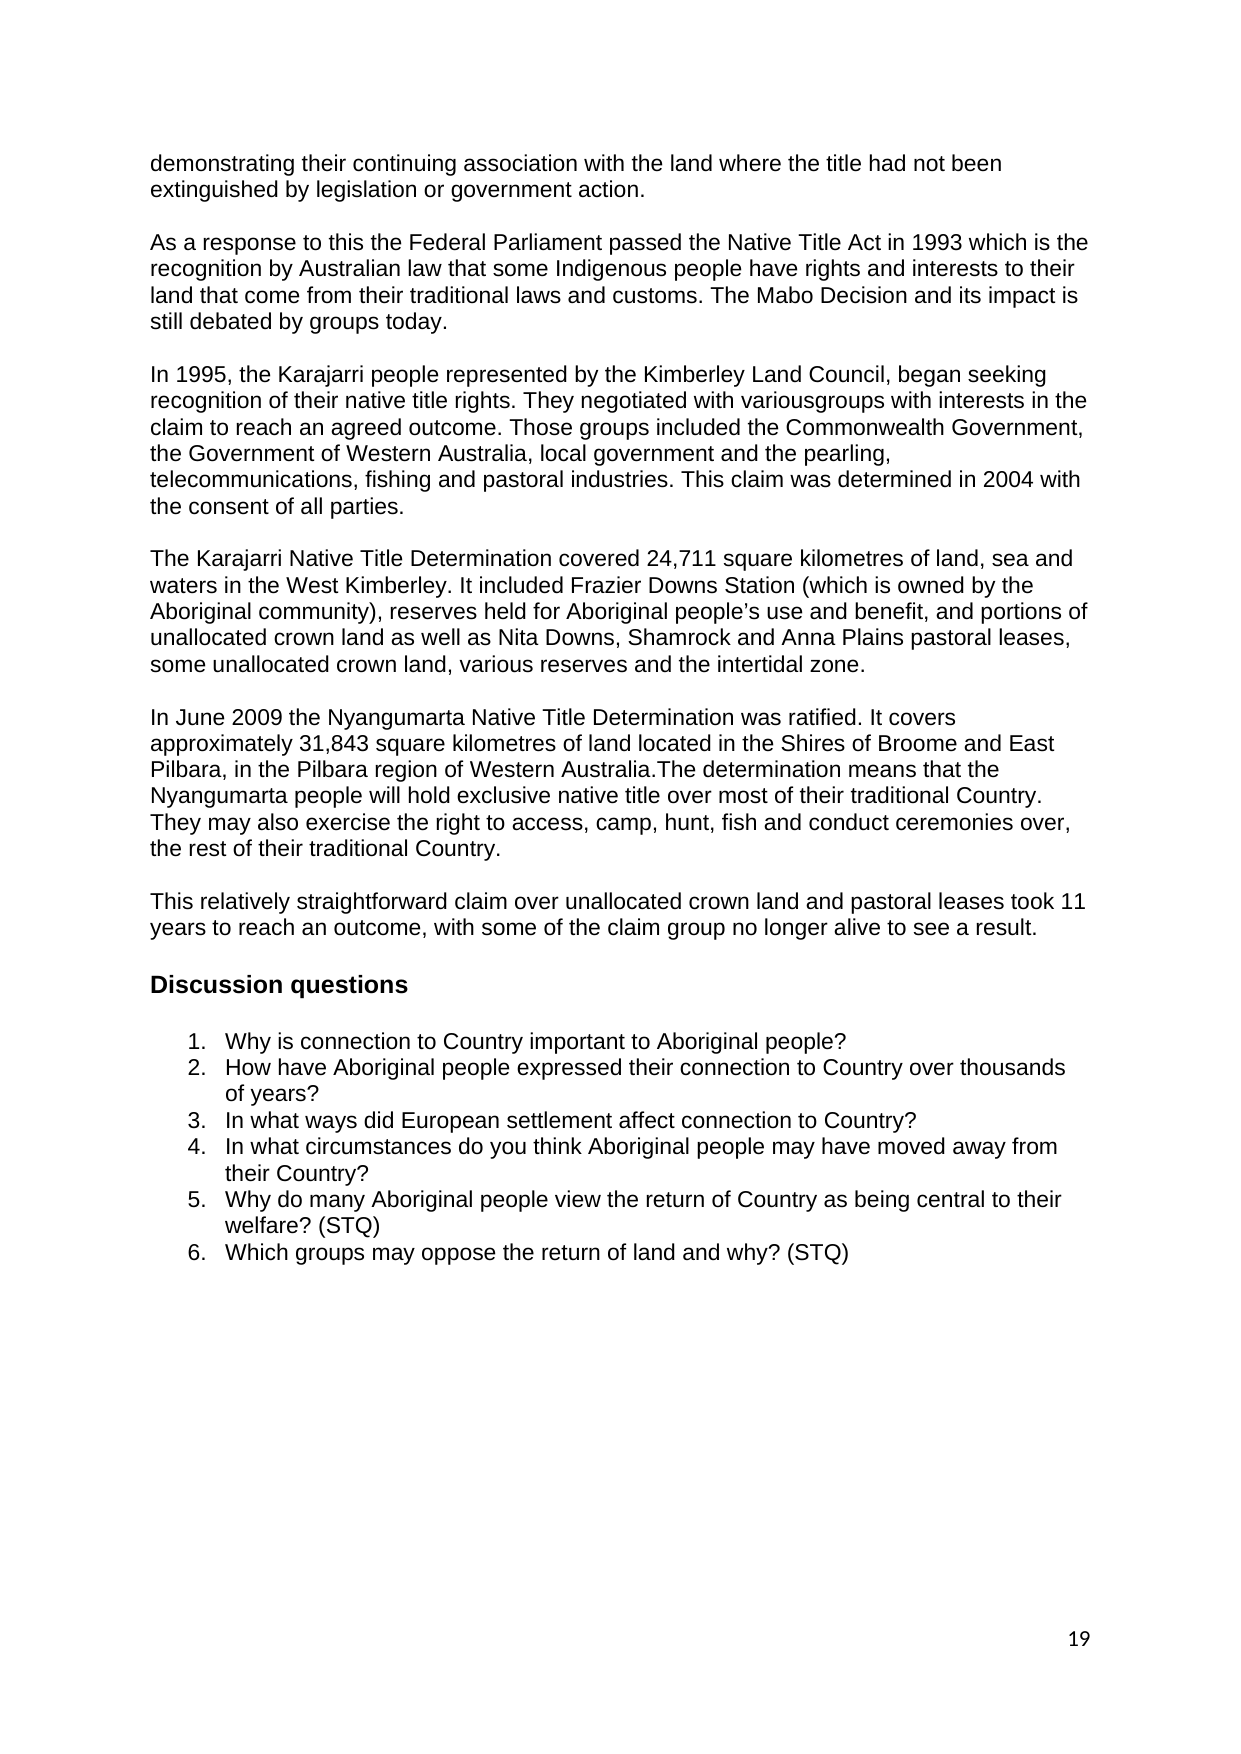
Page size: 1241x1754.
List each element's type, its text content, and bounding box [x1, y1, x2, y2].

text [150, 150, 1090, 203]
list In what ways did European settlement affect connection to Country? [187, 1107, 1090, 1133]
text In 1995, the Karajarri people represented by the Kimberley Land Council, began seeking recognition of their native title rights. They negotiated with variousgroups with interests in the claim to reach an agreed outcome. Those groups included the Commonwealth Government, the Government of Western Australia, local government and the pearling, telecommunications, fishing and pastoral industries. This claim was determined in 2004 with the consent of all parties. [150, 361, 1090, 519]
text This relatively straightforward claim over unallocated crown land and pastoral leases took 11 years to reach an outcome, with some of the claim group no longer alive to see a result. [150, 888, 1090, 941]
list In what circumstances do you think Aboriginal people may have moved away from their Country? [187, 1133, 1090, 1186]
list Why is connection to Country important to Aboriginal people? [187, 1028, 1090, 1054]
subtitle Discussion questions [150, 970, 1090, 998]
text In June 2009 the Nyangumarta Native Title Determination was ratified. It covers approximately 31,843 square kilometres of land located in the Shires of Broome and East Pilbara, in the Pilbara region of Western Australia.The determination means that the [150, 703, 1090, 782]
list Why do many Aboriginal people view the return of Country as being central to their welfare? (STQ) [187, 1186, 1090, 1238]
text As a response to this the Federal Parliament passed the Native Title Act in 1993 which is the recognition by Australian law that some Indigenous people have rights and interests to their land that come from their traditional laws and customs. The Mabo Decision and its impact is still debated by groups today. [150, 229, 1090, 334]
list How have Aboriginal people expressed their connection to Country over thousands of years? [187, 1054, 1090, 1107]
text The Karajarri Native Title Determination covered 24,711 square kilometres of land, sea and waters in the West Kimberley. It included Frazier Downs Station (which is owned by the Aboriginal community), reserves held for Aboriginal people’s use and benefit, and portions of unallocated crown land as well as Nita Downs, Shamrock and Anna Plains pastoral leases, some unallocated crown land, various reserves and the intertidal zone. [150, 545, 1090, 677]
list Which groups may oppose the return of land and why? (STQ) [187, 1238, 1090, 1265]
text Nyangumarta people will hold exclusive native title over most of their traditional Country. They may also exercise the right to access, camp, hunt, fish and conduct ceremonies over, the rest of their traditional Country. [150, 782, 1090, 862]
